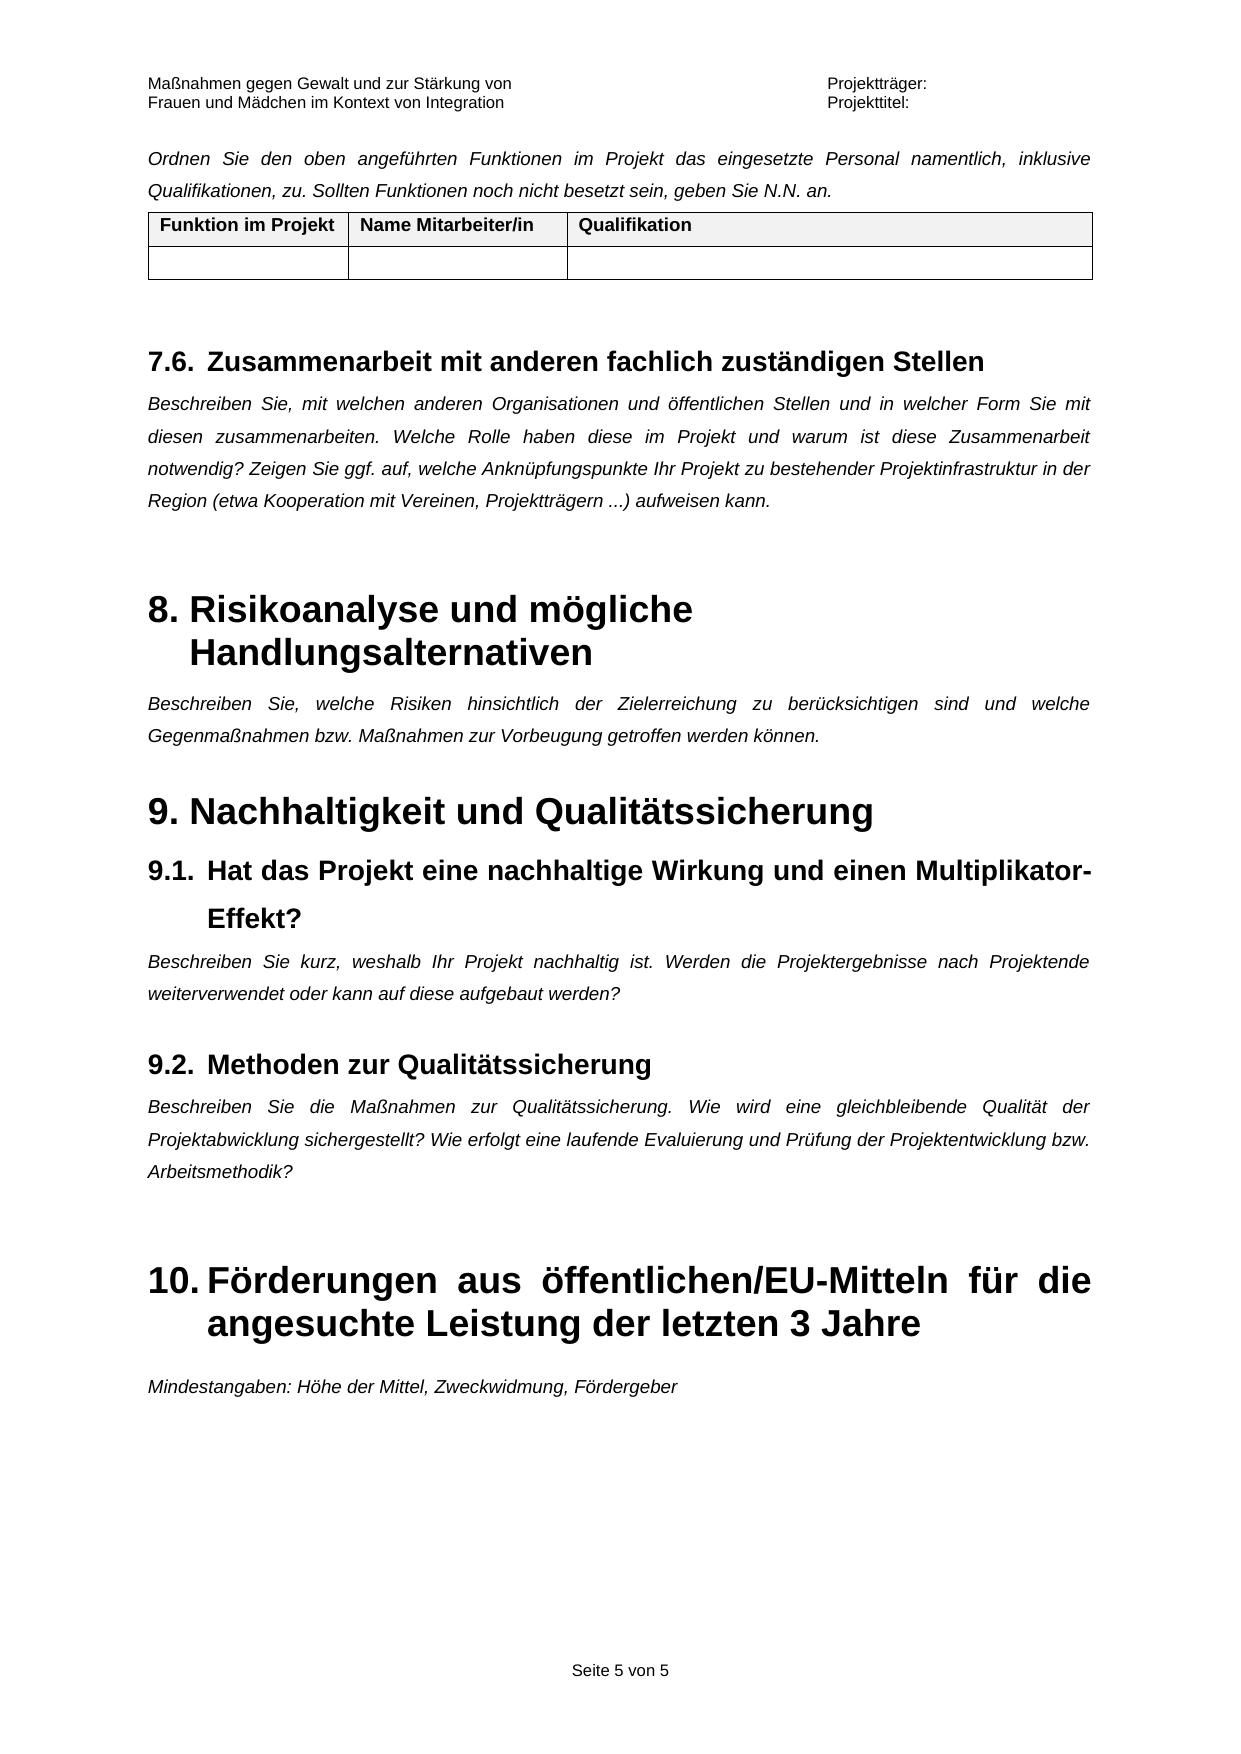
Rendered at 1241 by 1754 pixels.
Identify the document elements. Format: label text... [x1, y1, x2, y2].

text Beschreiben Sie die Maßnahmen zur Qualitätssicherung. Wie wird eine gleichbleibende Qualität der Projektabwicklung sichergestellt? Wie erfolgt eine laufende Evaluierung und Prüfung der Projektentwicklung bzw. Arbeitsmethodik? [148, 1096, 1092, 1182]
table_cell [349, 247, 567, 279]
text Beschreiben Sie, mit welchen anderen Organisationen und öffentlichen Stellen und in welcher Form Sie mit diesen zusammenarbeiten. Welche Rolle haben diese im Projekt und warum ist diese Zusammenarbeit notwendig? Zeigen Sie ggf. auf, welche Anknüpfungspunkte Ihr Projekt zu bestehender Projektinfrastruktur in der Region (etwa Kooperation mit Vereinen, Projektträgern ...) aufweisen kann. [148, 393, 1092, 512]
text Beschreiben Sie, welche Risiken hinsichtlich der Zielerreichung zu berücksichtigen sind und welche Gegenmaßnahmen bzw. Maßnahmen zur Vorbeugung getroffen werden können. [148, 692, 1092, 746]
text Förderungen aus öffentlichen/EU-Mitteln für die angesuchte Leistung der letzten 3 Jahre [148, 1258, 1092, 1344]
text Beschreiben Sie kurz, weshalb Ihr Projekt nachhaltig ist. Werden die Projektergebnisse nach Projektende weiterverwendet oder kann auf diese aufgebaut werden? [148, 951, 1092, 1005]
table_header Name Mitarbeiter/in [349, 213, 567, 246]
table_cell [568, 247, 1092, 279]
table_cell [149, 247, 348, 279]
text Methoden zur Qualitätssicherung [148, 1048, 1092, 1080]
text Ordnen Sie den oben angeführten Funktionen im Projekt das eingesetzte Personal namentlich, inklusive Qualifikationen, zu. Sollten Funktionen noch nicht besetzt sein, geben Sie N.N. an. [148, 148, 1092, 202]
text Mindestangaben: Höhe der Mittel, Zweckwidmung, Fördergeber [148, 1376, 1092, 1398]
text Zusammenarbeit mit anderen fachlich zuständigen Stellen [148, 344, 1092, 377]
text Hat das Projekt eine nachhaltige Wirkung und einen Multiplikator- Effekt? [148, 854, 1092, 935]
text Risikoanalyse und mögliche Handlungsalternativen [148, 587, 1092, 673]
table_header Funktion im Projekt [149, 213, 348, 246]
table_header Qualifikation [568, 213, 1092, 246]
text Nachhaltigkeit und Qualitätssicherung [148, 789, 1092, 832]
